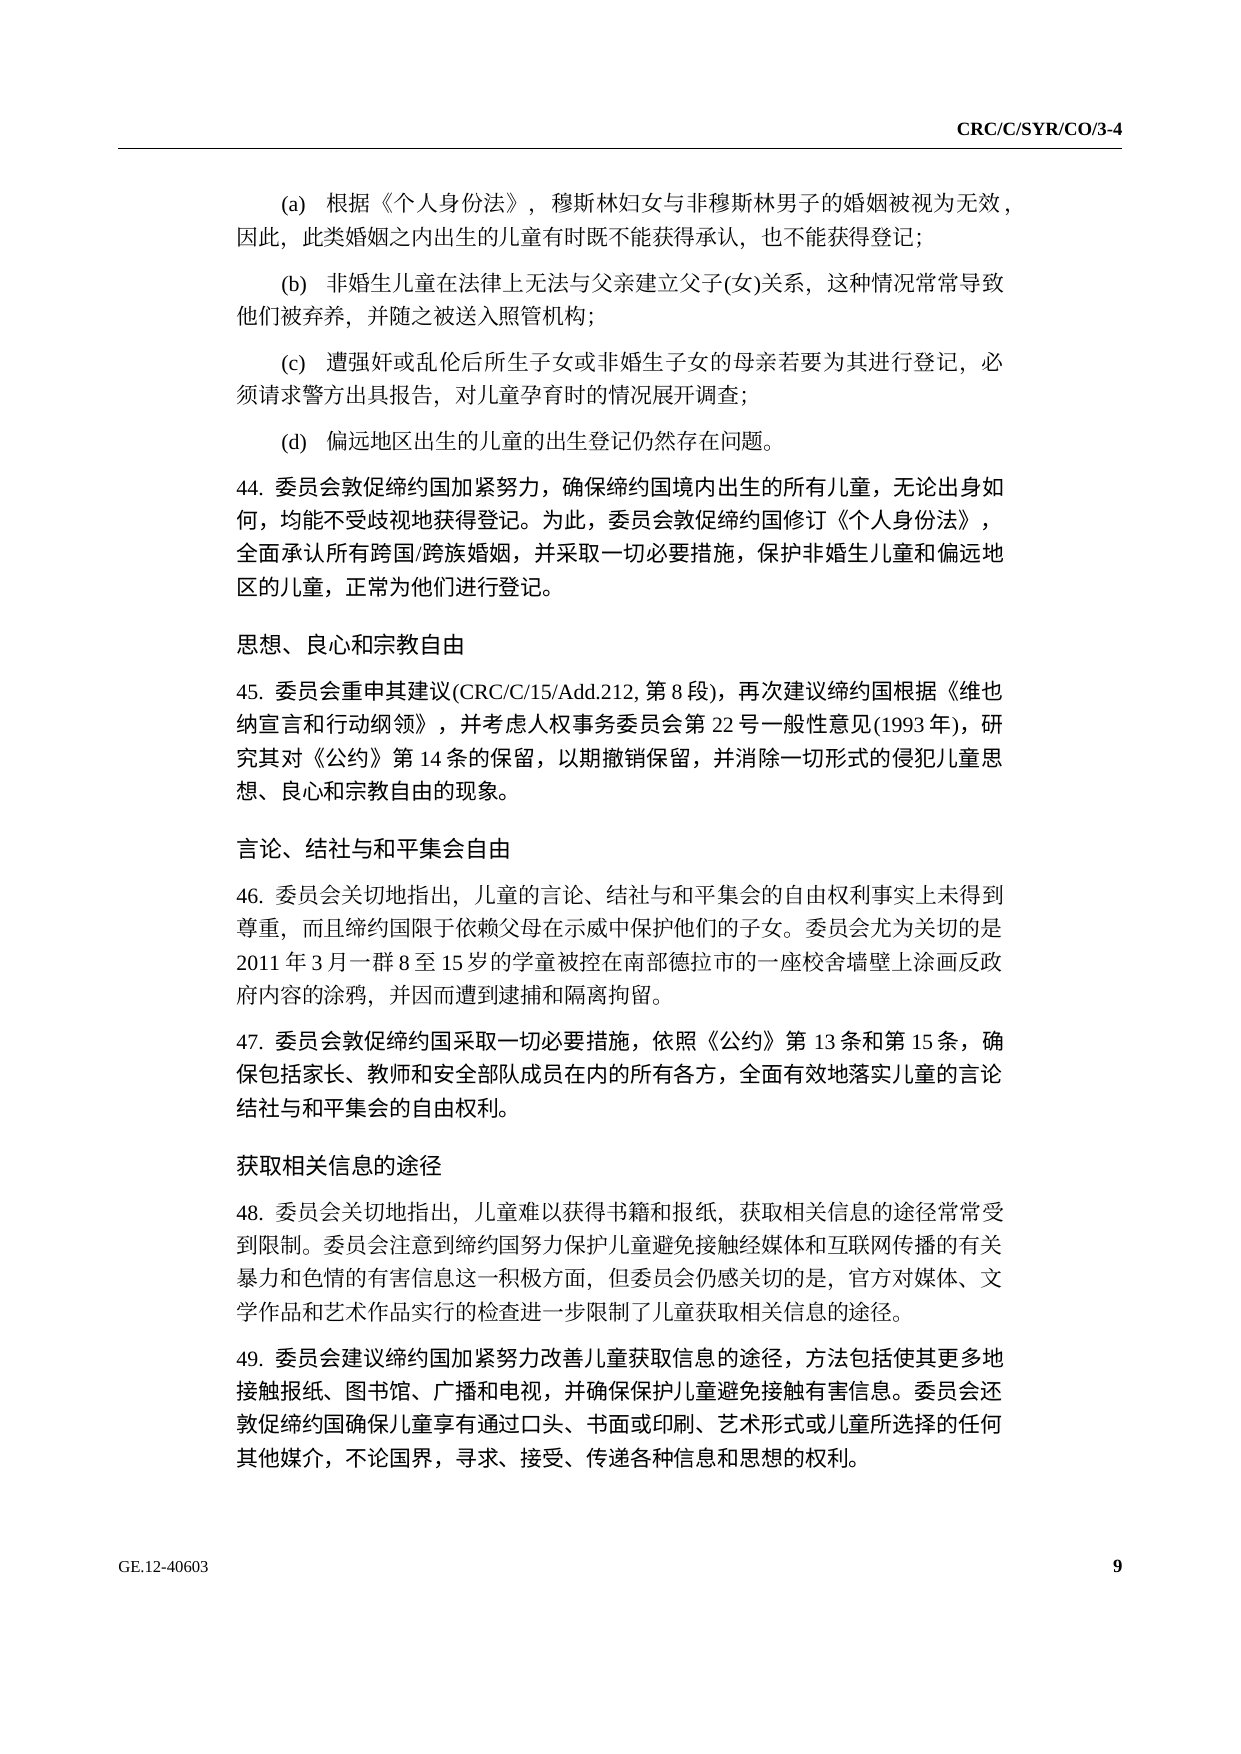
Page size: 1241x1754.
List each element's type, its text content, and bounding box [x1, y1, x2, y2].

list 非婚生儿童在法律上无法与父亲建立父子(女)关系，这种情况常常导致他们被弃养，并随之被送入照管机构； [236, 264, 1004, 331]
text 45. 委员会重申其建议(CRC/C/15/Add.212, 第8段)，再次建议缔约国根据《维也纳宣言和行动纲领》，并考虑人权事务委员会第22号一般性意见(1993年)，研究其对《公约》第14条的保留，以期撤销保留，并消除一切形式的侵犯儿童思想、良心和宗教自由的现象。 [236, 673, 1004, 806]
list 遭强奸或乱伦后所生子女或非婚生子女的母亲若要为其进行登记，必须请求警方出具报告，对儿童孕育时的情况展开调查； [236, 343, 1004, 410]
text 思想、良心和宗教自由 [118, 627, 1004, 660]
text 49. 委员会建议缔约国加紧努力改善儿童获取信息的途径，方法包括使其更多地接触报纸、图书馆、广播和电视，并确保保护儿童避免接触有害信息。委员会还敦促缔约国确保儿童享有通过口头、书面或印刷、艺术形式或儿童所选择的任何其他媒介，不论国界，寻求、接受、传递各种信息和思想的权利。 [236, 1339, 1004, 1473]
text 44. 委员会敦促缔约国加紧努力，确保缔约国境内出生的所有儿童，无论出身如何，均能不受歧视地获得登记。为此，委员会敦促缔约国修订《个人身份法》，全面承认所有跨国/跨族婚姻，并采取一切必要措施，保护非婚生儿童和偏远地区的儿童，正常为他们进行登记。 [236, 468, 1004, 602]
text 46. 委员会关切地指出，儿童的言论、结社与和平集会的自由权利事实上未得到尊重，而且缔约国限于依赖父母在示威中保护他们的子女。委员会尤为关切的是，2011年3月一群8至15岁的学童被控在南部德拉市的一座校舍墙壁上涂画反政府内容的涂鸦，并因而遭到逮捕和隔离拘留。 [236, 877, 1004, 1010]
text 获取相关信息的途径 [118, 1148, 1004, 1181]
text 言论、结社与和平集会自由 [118, 831, 1004, 864]
list 根据《个人身份法》，穆斯林妇女与非穆斯林男子的婚姻被视为无效，因此，此类婚姻之内出生的儿童有时既不能获得承认，也不能获得登记； [236, 185, 1004, 252]
text 48. 委员会关切地指出，儿童难以获得书籍和报纸，获取相关信息的途径常常受到限制。委员会注意到缔约国努力保护儿童避免接触经媒体和互联网传播的有关暴力和色情的有害信息这一积极方面，但委员会仍感关切的是，官方对媒体、文学作品和艺术作品实行的检查进一步限制了儿童获取相关信息的途径。 [236, 1193, 1004, 1327]
text 47. 委员会敦促缔约国采取一切必要措施，依照《公约》第13条和第15条，确保包括家长、教师和安全部队成员在内的所有各方，全面有效地落实儿童的言论、结社与和平集会的自由权利。 [236, 1023, 1004, 1123]
list 偏远地区出生的儿童的出生登记仍然存在问题。 [236, 423, 1004, 456]
